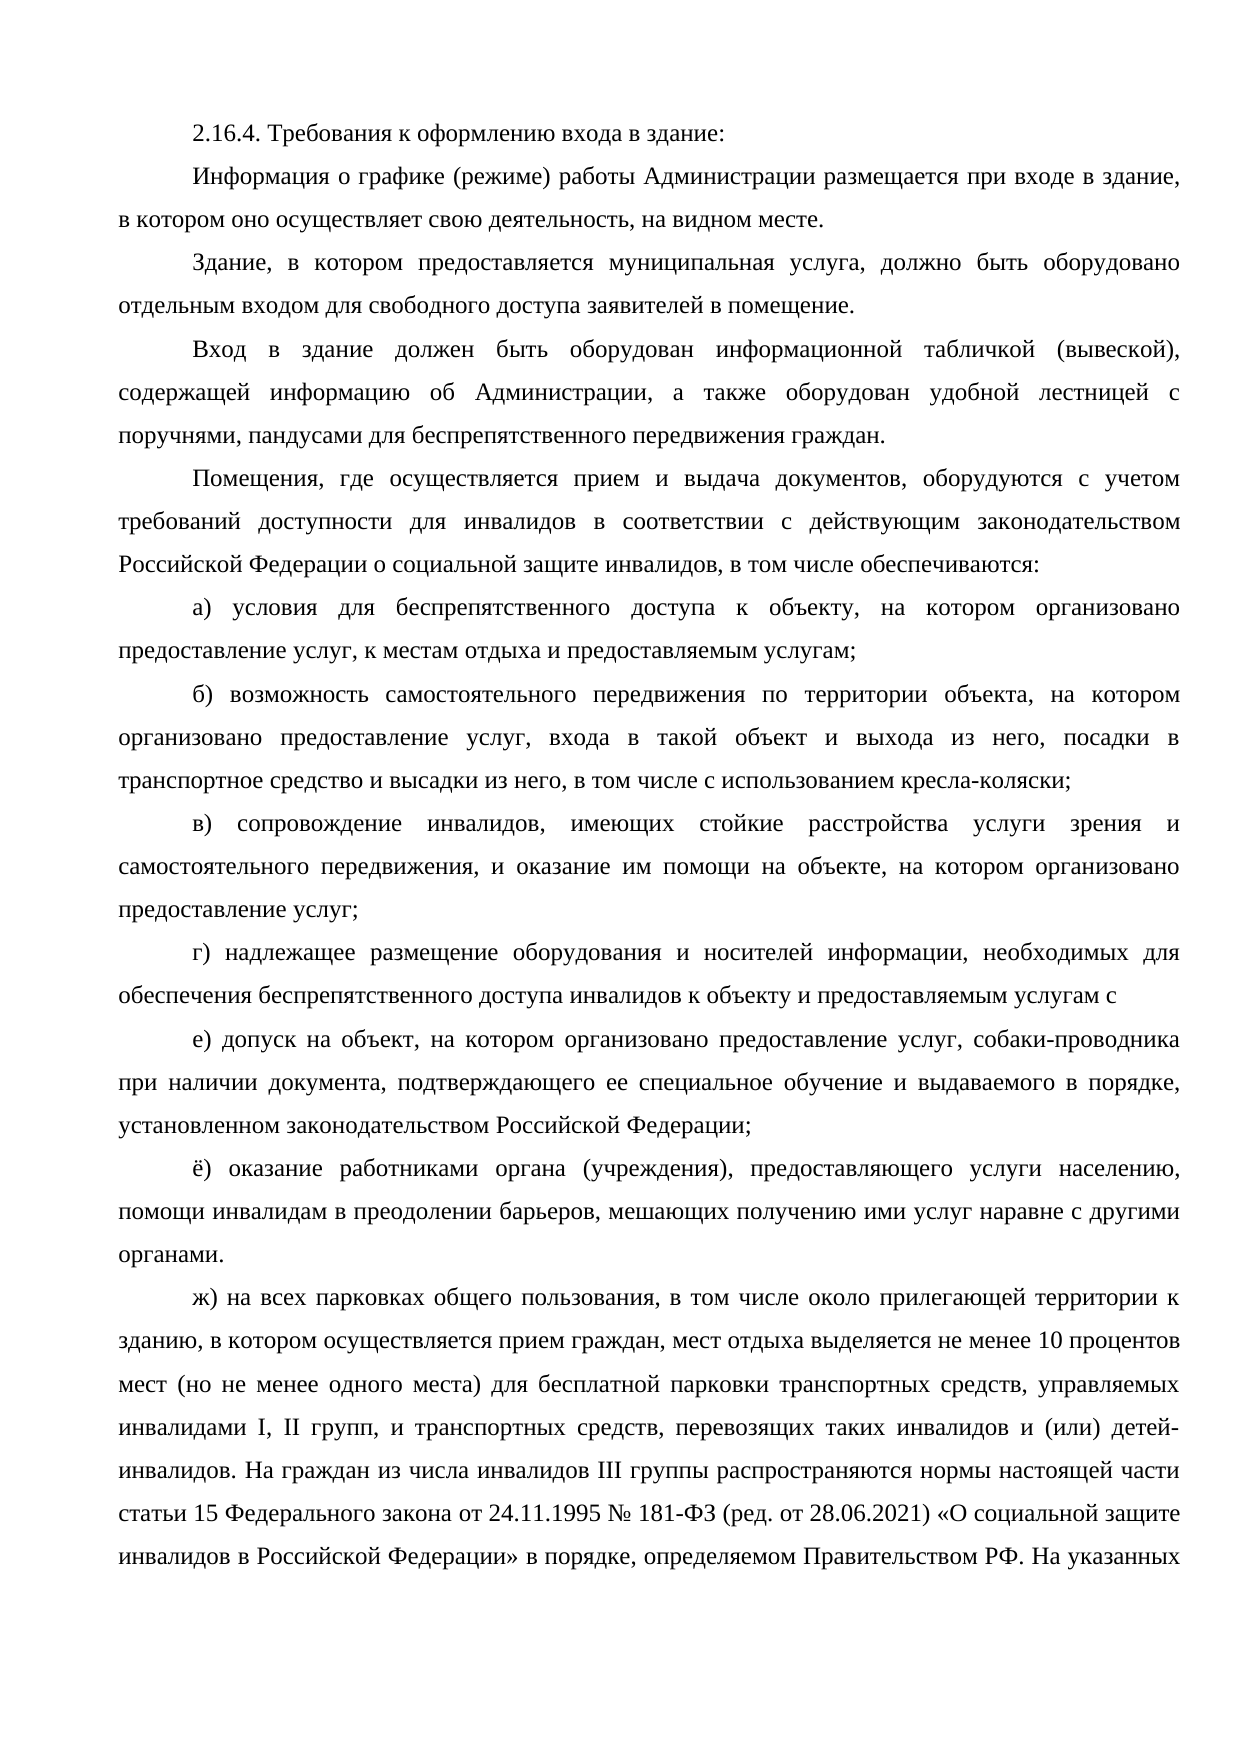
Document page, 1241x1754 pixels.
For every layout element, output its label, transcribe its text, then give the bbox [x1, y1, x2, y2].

text г) надлежащее размещение оборудования и носителей информации, необходимых для обеспечения беспрепятственного доступа инвалидов к объекту и предоставляемым услугам с [118, 937, 1181, 1009]
text Информация о графике (режиме) работы Администрации размещается при входе в здание, в котором оно осуществляет свою деятельность, на видном месте. [118, 161, 1181, 233]
text е) допуск на объект, на котором организовано предоставление услуг, собаки-проводника при наличии документа, подтверждающего ее специальное обучение и выдаваемого в порядке, установленном законодательством Российской Федерации; [118, 1024, 1181, 1139]
text в) сопровождение инвалидов, имеющих стойкие расстройства услуги зрения и самостоятельного передвижения, и оказание им помощи на объекте, на котором организовано предоставление услуг; [118, 808, 1181, 923]
text а) условия для беспрепятственного доступа к объекту, на котором организовано предоставление услуг, к местам отдыха и предоставляемым услугам; [118, 592, 1181, 664]
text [118, 1282, 1181, 1570]
text ё) оказание работниками органа (учреждения), предоставляющего услуги населению, помощи инвалидам в преодолении барьеров, мешающих получению ими услуг наравне с другими органами. [118, 1153, 1181, 1268]
text б) возможность самостоятельного передвижения по территории объекта, на котором организовано предоставление услуг, входа в такой объект и выхода из него, посадки в транспортное средство и высадки из него, в том числе с использованием кресла-коляски; [118, 679, 1181, 794]
text 2.16.4. Требования к оформлению входа в здание: [118, 118, 1181, 147]
text Помещения, где осуществляется прием и выдача документов, оборудуются с учетом требований доступности для инвалидов в соответствии с действующим законодательством Российской Федерации о социальной защите инвалидов, в том числе обеспечиваются: [118, 463, 1181, 578]
text Здание, в котором предоставляется муниципальная услуга, должно быть оборудовано отдельным входом для свободного доступа заявителей в помещение. [118, 247, 1181, 319]
text Вход в здание должен быть оборудован информационной табличкой (вывеской), содержащей информацию об Администрации, а также оборудован удобной лестницей с поручнями, пандусами для беспрепятственного передвижения граждан. [118, 334, 1181, 449]
